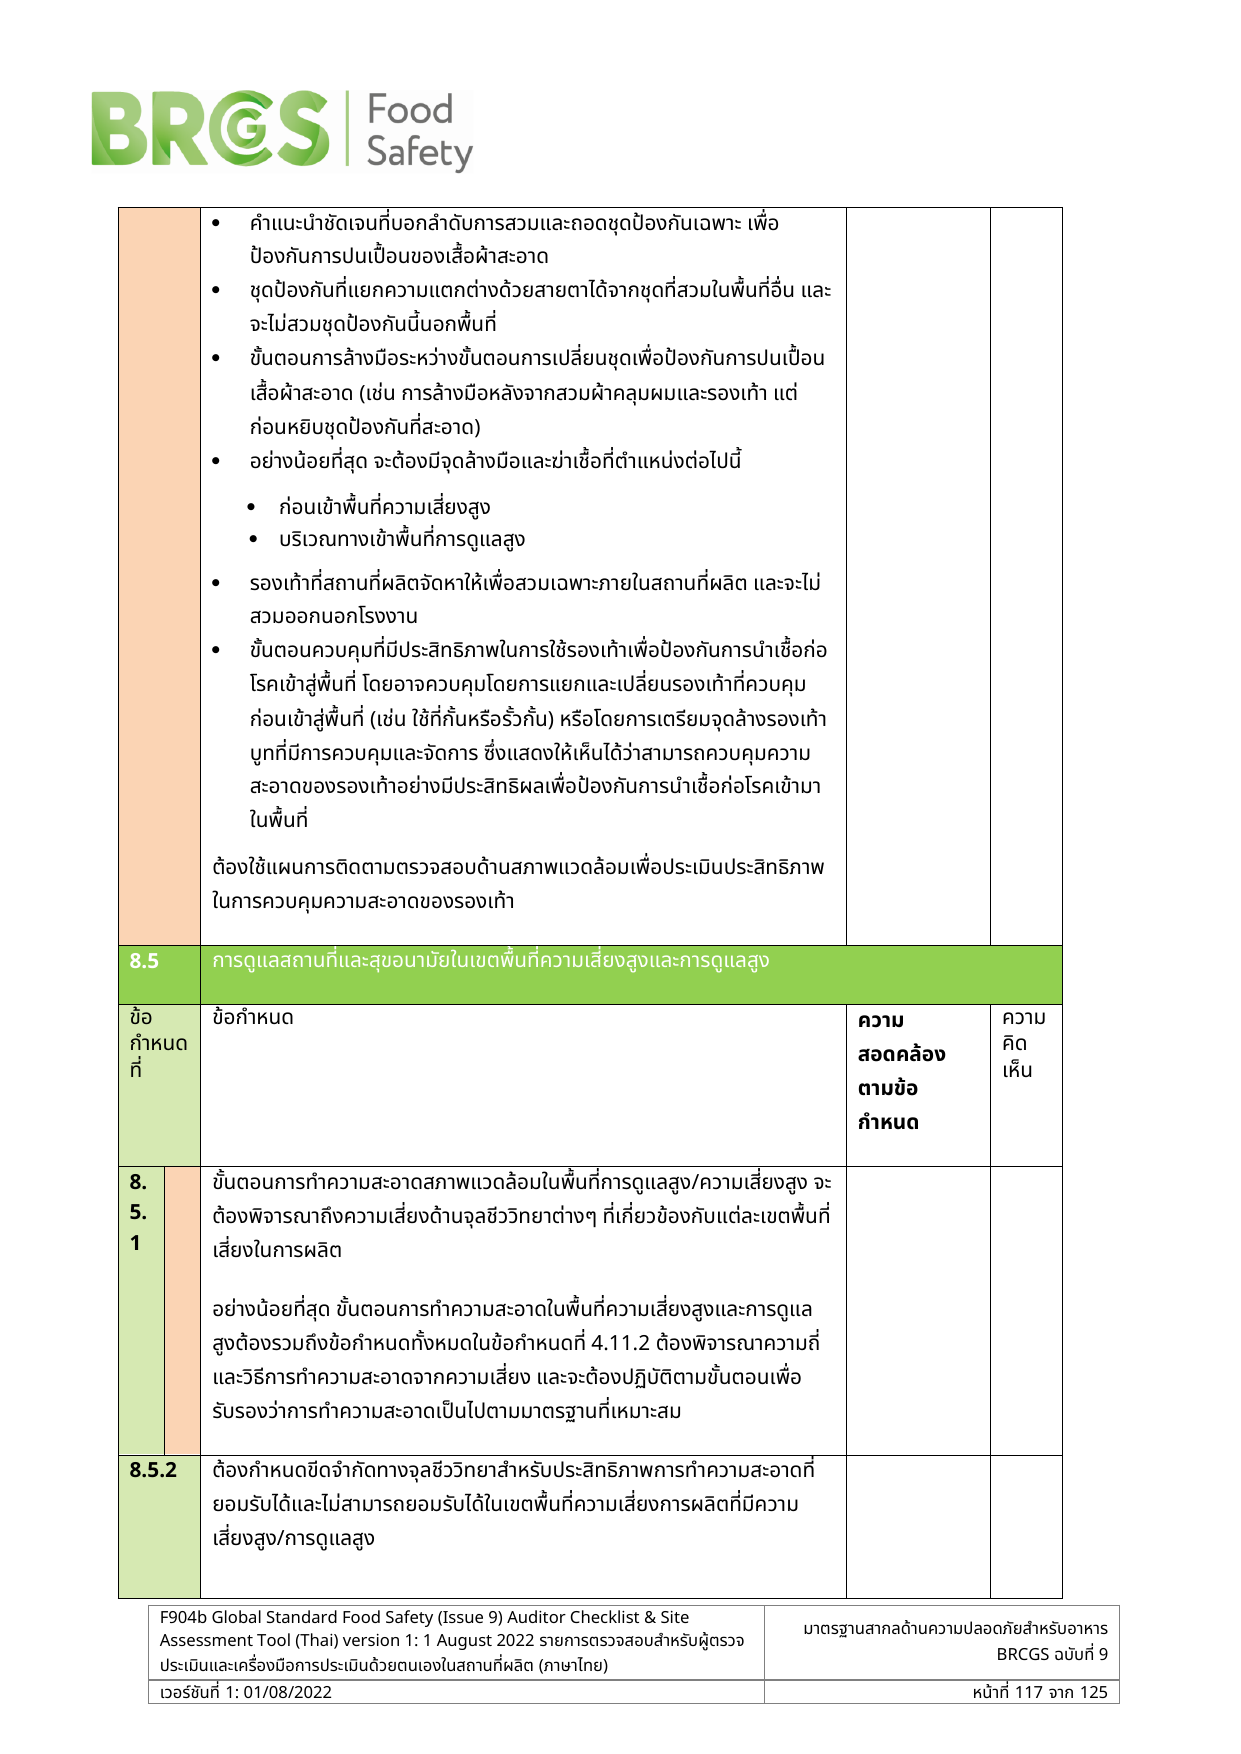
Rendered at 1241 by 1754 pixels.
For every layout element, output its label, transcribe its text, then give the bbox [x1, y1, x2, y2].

picture [88, 88, 479, 178]
table_cell [991, 208, 1062, 945]
table_cell ความคิดเห็น [991, 1005, 1062, 1166]
table_cell [165, 1167, 200, 1454]
table_cell การดูแลสถานที่และสุขอนามัยในเขตพื้นที่ความเสี่ยงสูงและการดูแลสูง [201, 946, 1062, 1004]
table_cell ขั้นตอนการทำความสะอาดสภาพแวดล้อมในพื้นที่การดูแลสูง/ความเสี่ยงสูง จะต้องพิจารณาถึงความเสี่ยงด้านจุลชีววิทยาต่างๆ ที่เกี่ยวข้องกับแต่ละเขตพื้นที่เสี่ยงในการผลิต อย่างน้อยที่สุด ขั้นตอนการทำความสะอาดในพื้นที่ความเสี่ยงสูงและการดูแลสูงต้องรวมถึงข้อกำหนดทั้งหมดในข้อกำหนดที่ 4.11.2 ต้องพิจารณาความถี่และวิธีการทำความสะอาดจากความเสี่ยง และจะต้องปฏิบัติตามขั้นตอนเพื่อรับรองว่าการทำความสะอาดเป็นไปตามมาตรฐานที่เหมาะสม [201, 1167, 846, 1454]
table_cell 8.5.1 [119, 1167, 164, 1454]
table_cell 8.4.1 [119, 208, 200, 945]
table_cell ข้อกำหนดที่ [119, 1005, 200, 1166]
table_cell ความสอดคล้องตามข้อกำหนด [847, 1005, 990, 1166]
table_cell 8.5.2 [119, 1456, 200, 1598]
table_cell 8.5 [119, 946, 200, 1004]
table_cell [991, 1456, 1062, 1598]
table_cell ข้อกำหนด [201, 1005, 846, 1166]
table_cell [847, 1167, 990, 1454]
table_cell [847, 208, 990, 945]
table_cell [991, 1167, 1062, 1454]
table_cell [847, 1456, 990, 1598]
